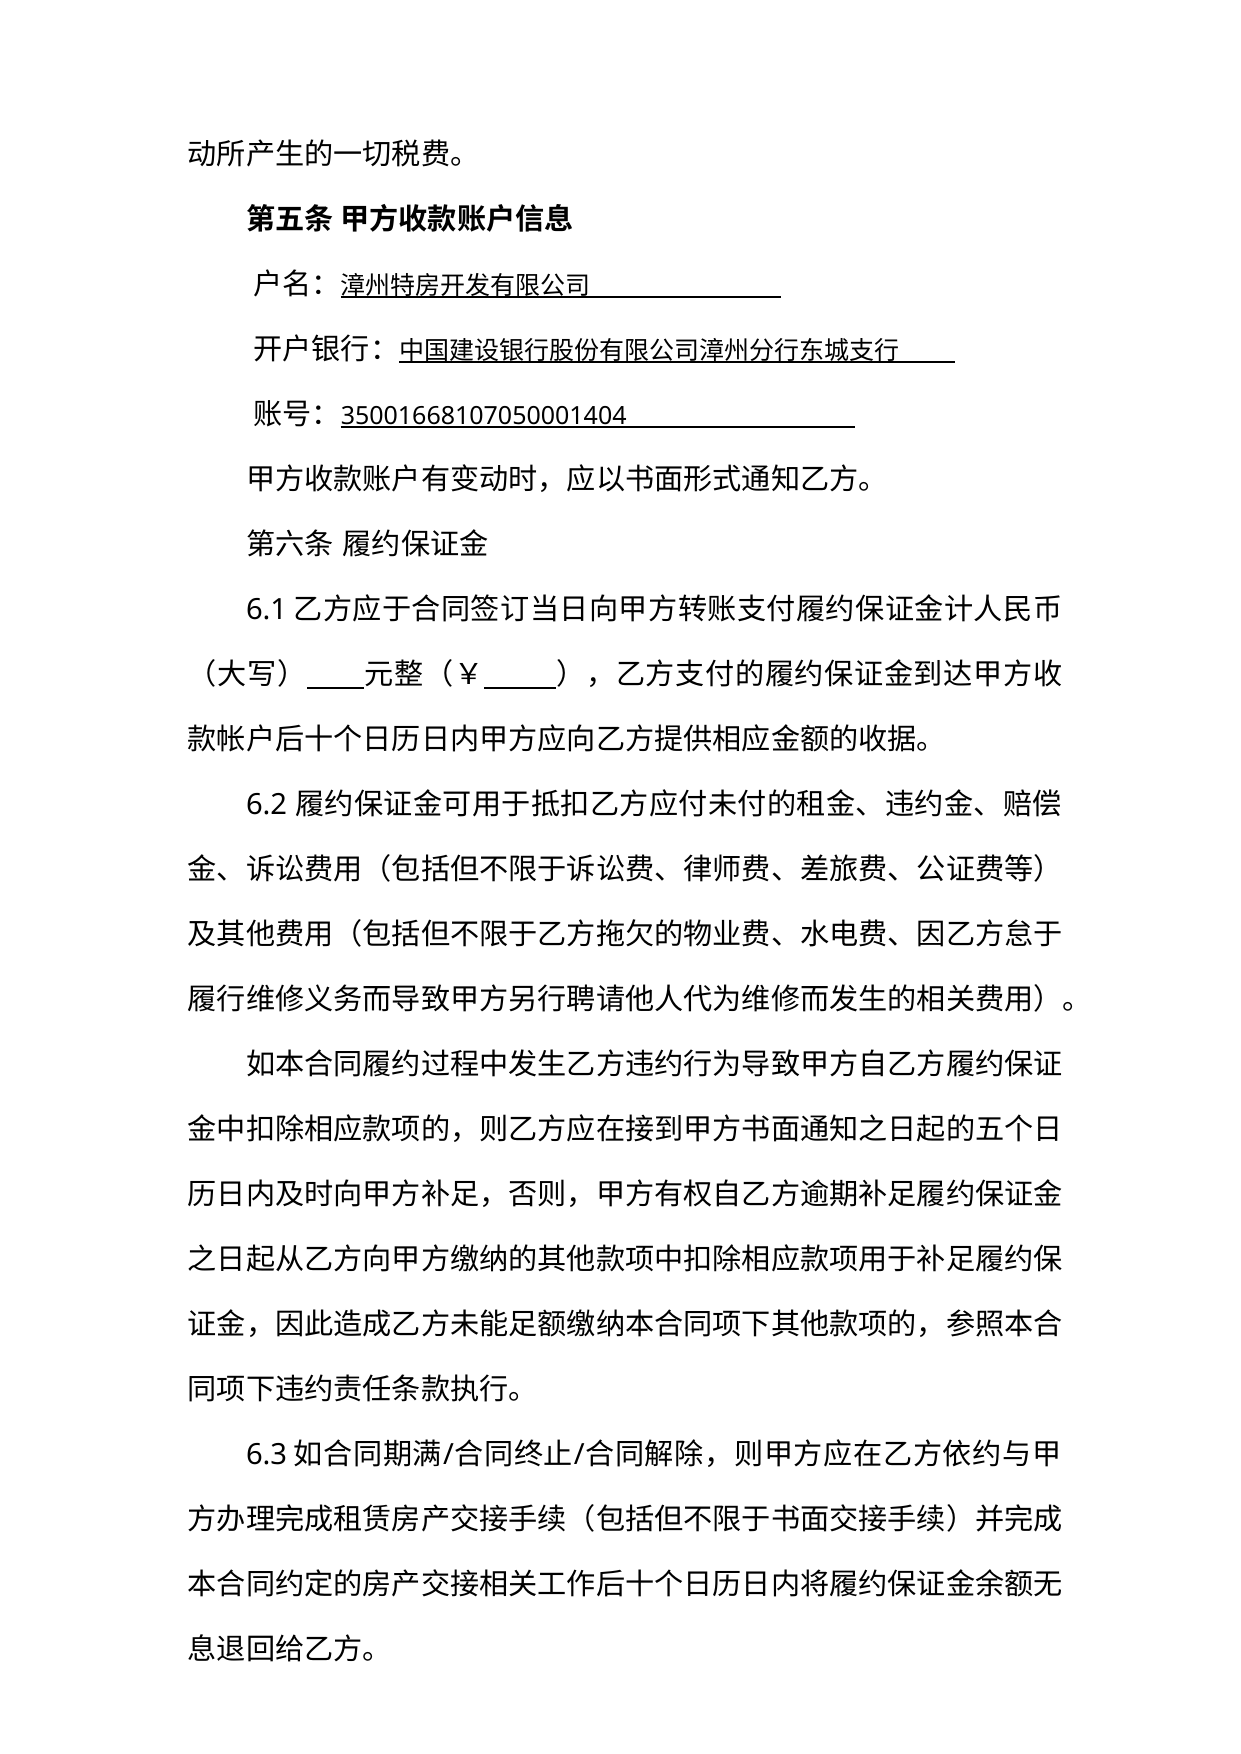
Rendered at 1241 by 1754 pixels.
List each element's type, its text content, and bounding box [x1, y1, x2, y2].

text 甲方收款账户有变动时，应以书面形式通知乙方。 [231, 444, 1063, 509]
text 6.3如合同期满/合同终止/合同解除，则甲方应在乙方依约与甲方办理完成租赁房产交接手续（包括但不限于书面交接手续）并完成本合同约定的房产交接相关工作后十个日历日内将履约保证金余额无息退回给乙方。 [187, 1419, 1063, 1679]
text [187, 119, 1063, 184]
text 账号：35001668107050001404 [253, 379, 1063, 444]
text 开户银行：中国建设银行股份有限公司漳州分行东城支行 [253, 314, 1063, 379]
text 6.2 履约保证金可用于抵扣乙方应付未付的租金、违约金、赔偿金、诉讼费用（包括但不限于诉讼费、律师费、差旅费、公证费等）及其他费用（包括但不限于乙方拖欠的物业费、水电费、因乙方怠于履行维修义务而导致甲方另行聘请他人代为维修而发生的相关费用）。 [187, 769, 1063, 1029]
text 第五条 甲方收款账户信息 [231, 184, 1063, 249]
list 履约保证金 [246, 509, 1063, 574]
text 如本合同履约过程中发生乙方违约行为导致甲方自乙方履约保证金中扣除相应款项的，则乙方应在接到甲方书面通知之日起的五个日历日内及时向甲方补足，否则，甲方有权自乙方逾期补足履约保证金之日起从乙方向甲方缴纳的其他款项中扣除相应款项用于补足履约保证金，因此造成乙方未能足额缴纳本合同项下其他款项的，参照本合同项下违约责任条款执行。 [187, 1029, 1063, 1419]
text 6.1乙方应于合同签订当日向甲方转账支付履约保证金计人民币（大写） 元整（￥ ），乙方支付的履约保证金到达甲方收款帐户后十个日历日内甲方应向乙方提供相应金额的收据。 [187, 574, 1063, 769]
text 户名：漳州特房开发有限公司 [253, 249, 1063, 314]
